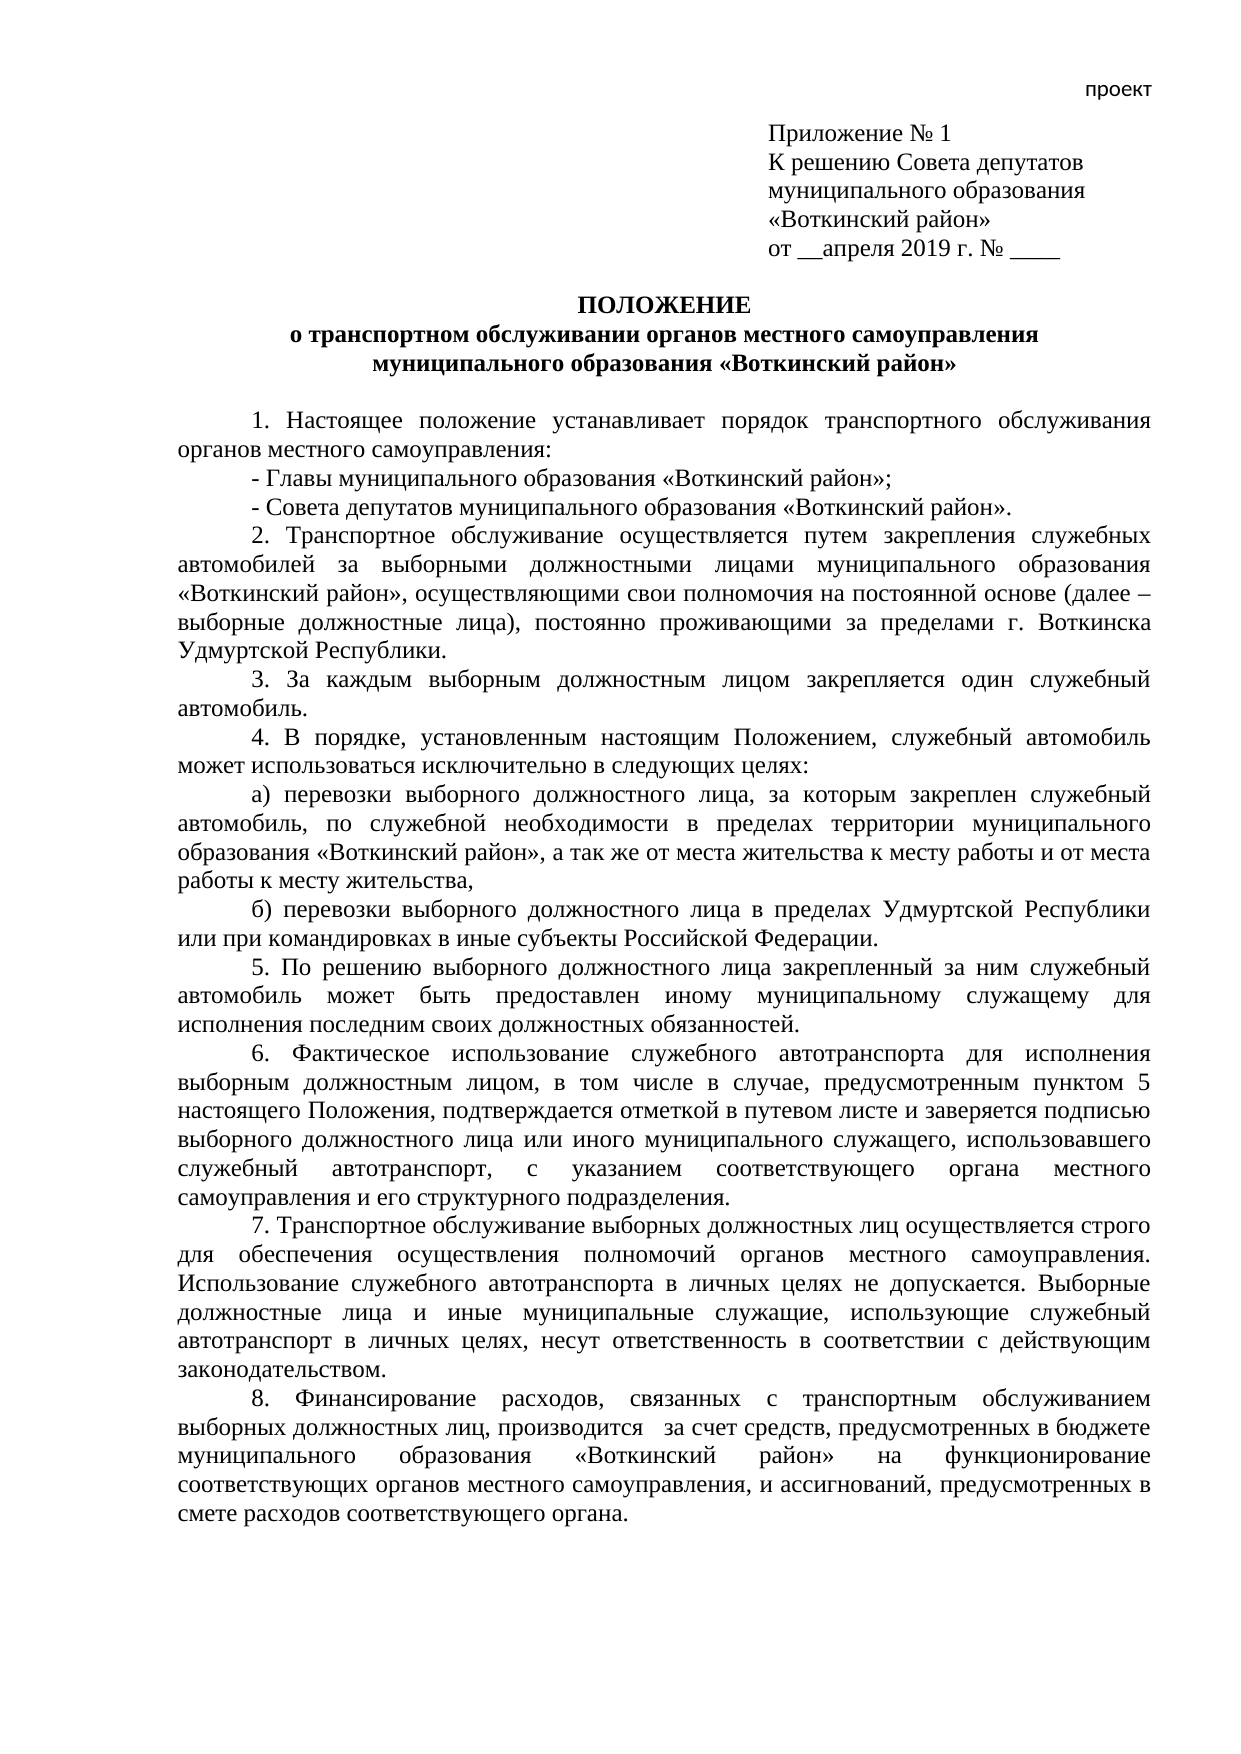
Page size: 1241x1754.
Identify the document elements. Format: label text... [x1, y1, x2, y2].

text а) перевозки выборного должностного лица, за которым закреплен служебный автомобиль, по служебной необходимости в пределах территории муниципального образования «Воткинский район», а так же от места жительства к месту работы и от места работы к месту жительства, [177, 779, 1152, 894]
text муниципального образования «Воткинский район» [177, 348, 1152, 377]
text 5. По решению выборного должностного лица закрепленный за ним служебный автомобиль может быть предоставлен иному муниципальному служащему для исполнения последним своих должностных обязанностей. [177, 952, 1152, 1038]
text 8. Финансирование расходов, связанных с транспортным обслуживанием выборных должностных лиц, производится за счет средств, предусмотренных в бюджете муниципального образования «Воткинский район» на функционирование соответствующих органов местного самоуправления, и ассигнований, предусмотренных в смете расходов соответствующего органа. [177, 1383, 1152, 1527]
text К решению Совета депутатов [768, 147, 1152, 176]
text 4. В порядке, установленным настоящим Положением, служебный автомобиль может использоваться исключительно в следующих целях: [177, 722, 1152, 779]
text 2. Транспортное обслуживание осуществляется путем закрепления служебных автомобилей за выборными должностными лицами муниципального образования «Воткинский район», осуществляющими свои полномочия на постоянной основе (далее – выборные должностные лица), постоянно проживающими за пределами г. Воткинска Удмуртской Республики. [177, 521, 1152, 664]
text Приложение № 1 [768, 118, 1152, 147]
text - Главы муниципального образования «Воткинский район»; [177, 463, 1152, 492]
text - Совета депутатов муниципального образования «Воткинский район». [177, 492, 1152, 521]
text б) перевозки выборного должностного лица в пределах Удмуртской Республики или при командировках в иные субъекты Российской Федерации. [177, 894, 1152, 952]
text «Воткинский район» [768, 204, 1152, 233]
text 1. Настоящее положение устанавливает порядок транспортного обслуживания органов местного самоуправления: [177, 406, 1152, 463]
text 7. Транспортное обслуживание выборных должностных лиц осуществляется строго для обеспечения осуществления полномочий органов местного самоуправления. Использование служебного автотранспорта в личных целях не допускается. Выборные должностные лица и иные муниципальные служащие, использующие служебный автотранспорт в личных целях, несут ответственность в соответствии с действующим законодательством. [177, 1211, 1152, 1383]
text ПОЛОЖЕНИЕ [177, 291, 1152, 319]
text 3. За каждым выборным должностным лицом закрепляется один служебный автомобиль. [177, 664, 1152, 722]
text 6. Фактическое использование служебного автотранспорта для исполнения выборным должностным лицом, в том числе в случае, предусмотренным пунктом 5 настоящего Положения, подтверждается отметкой в путевом листе и заверяется подписью выборного должностного лица или иного муниципального служащего, использовавшего служебный автотранспорт, с указанием соответствующего органа местного самоуправления и его структурного подразделения. [177, 1038, 1152, 1211]
text муниципального образования [768, 176, 1152, 204]
text от __апреля 2019 г. № ____ [768, 233, 1152, 262]
text о транспортном обслуживании органов местного самоуправления [177, 319, 1152, 348]
